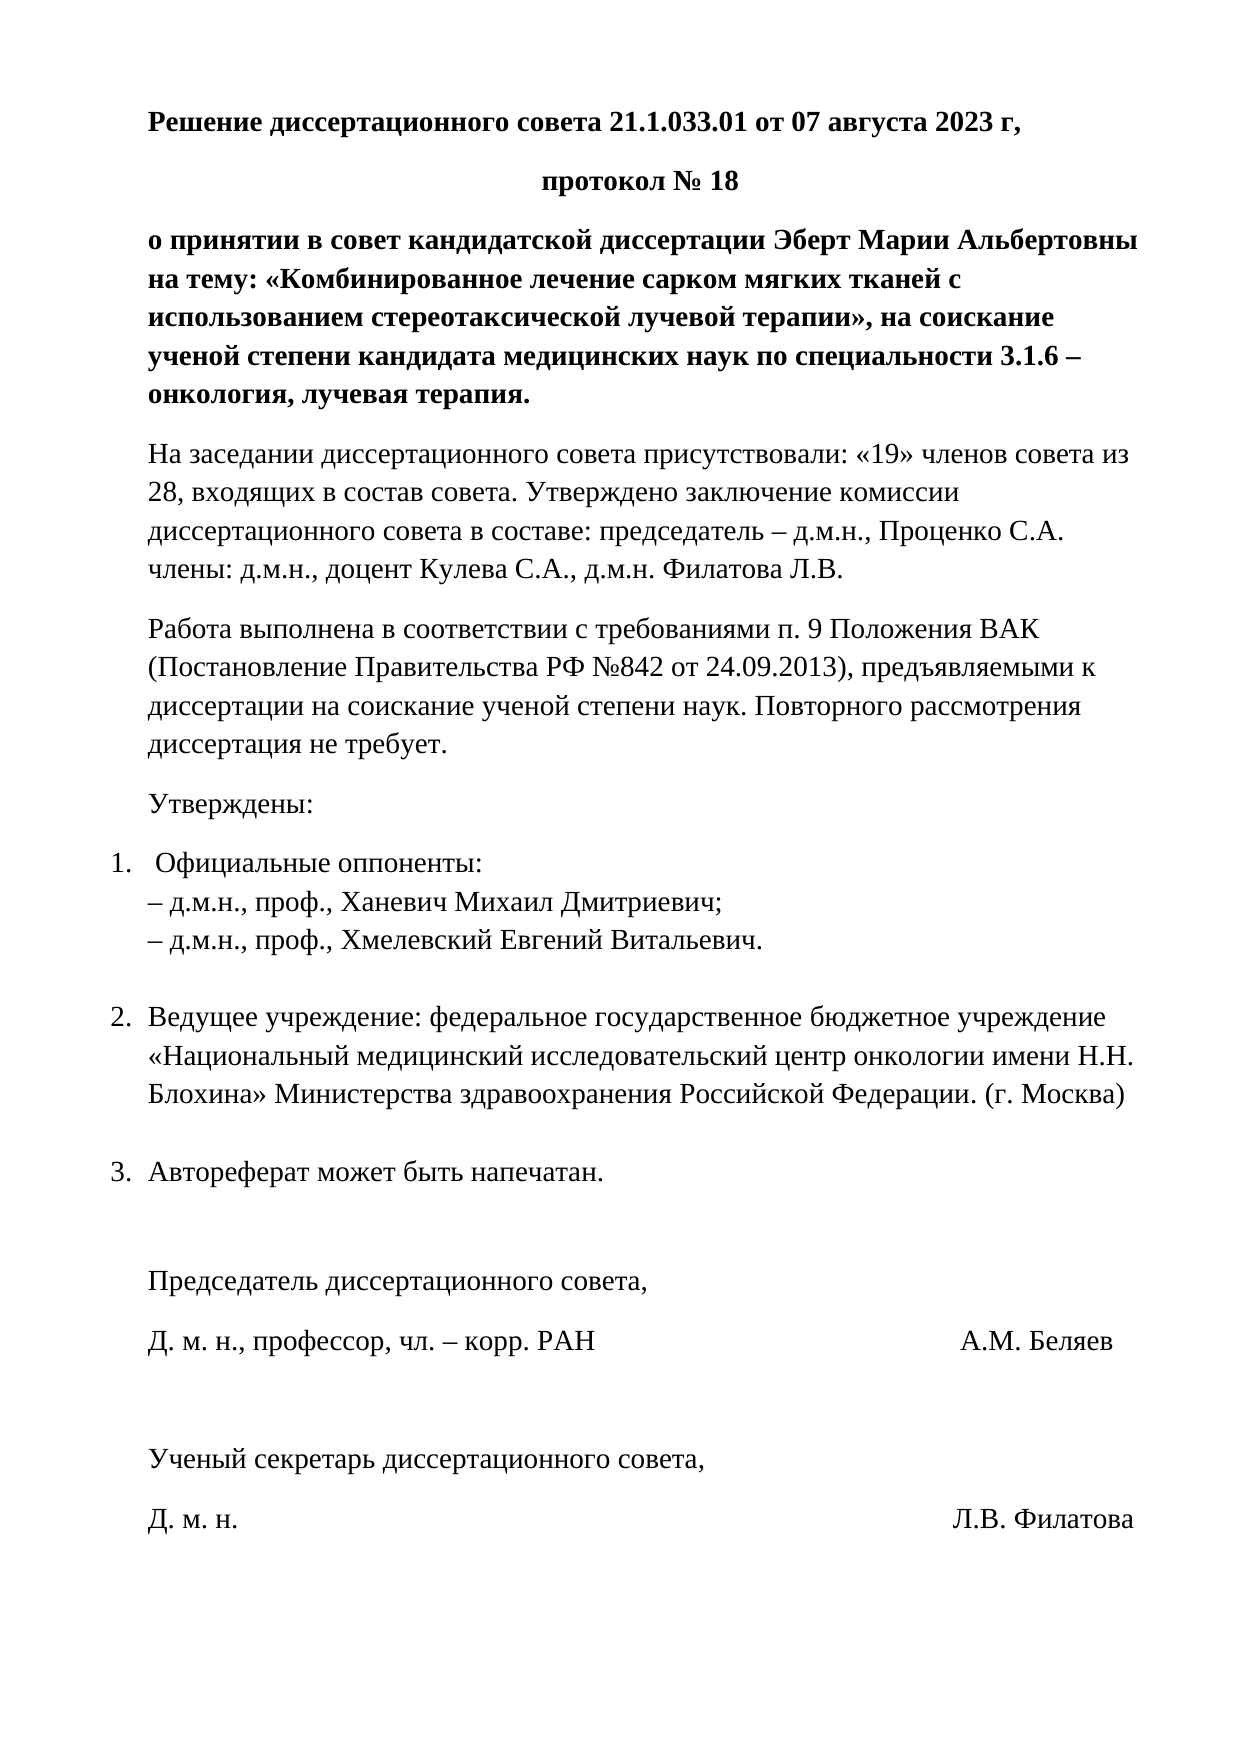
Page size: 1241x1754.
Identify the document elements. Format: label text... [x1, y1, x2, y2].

text Председатель диссертационного совета, [148, 1263, 1152, 1297]
list Автореферат может быть напечатан. [110, 1154, 1152, 1187]
list – д.м.н., проф., Ханевич Михаил Дмитриевич; [148, 884, 1152, 917]
text Д. м. н., профессор, чл. – корр. РАН А.М. Беляев [148, 1323, 1152, 1356]
text Утверждены: [148, 786, 1152, 819]
text Работа выполнена в соответствии с требованиями п. 9 Положения ВАК (Постановление Правительства РФ №842 от 24.09.2013), предъявляемыми к диссертации на соискание ученой степени наук. Повторного рассмотрения диссертация не требует. [148, 611, 1152, 760]
list – д.м.н., проф., Хмелевский Евгений Витальевич. [148, 922, 1152, 956]
list Официальные оппоненты: [110, 845, 1152, 879]
text Решение диссертационного совета 21.1.033.01 от 07 августа 2023 г, [148, 104, 1152, 137]
text протокол № 18 [148, 163, 1152, 197]
text о принятии в совет кандидатской диссертации Эберт Марии Альбертовны на тему: «Комбинированное лечение сарком мягких тканей с использованием стереотаксической лучевой терапии», на соискание ученой степени кандидата медицинских наук по специальности 3.1.6 – онкология, лучевая терапия. [148, 222, 1152, 410]
text На заседании диссертационного совета присутствовали: «19» членов совета из 28, входящих в состав совета. Утверждено заключение комиссии диссертационного совета в составе: председатель – д.м.н., Проценко С.А. члены: д.м.н., доцент Кулева С.А., д.м.н. Филатова Л.В. [148, 436, 1152, 585]
text Ученый секретарь диссертационного совета, [148, 1442, 1152, 1475]
text Д. м. н. Л.В. Филатова [148, 1501, 1152, 1534]
list Ведущее учреждение: федеральное государственное бюджетное учреждение «Национальный медицинский исследовательский центр онкологии имени Н.Н. Блохина» Министерства здравоохранения Российской Федерации. (г. Москва) [110, 999, 1152, 1110]
